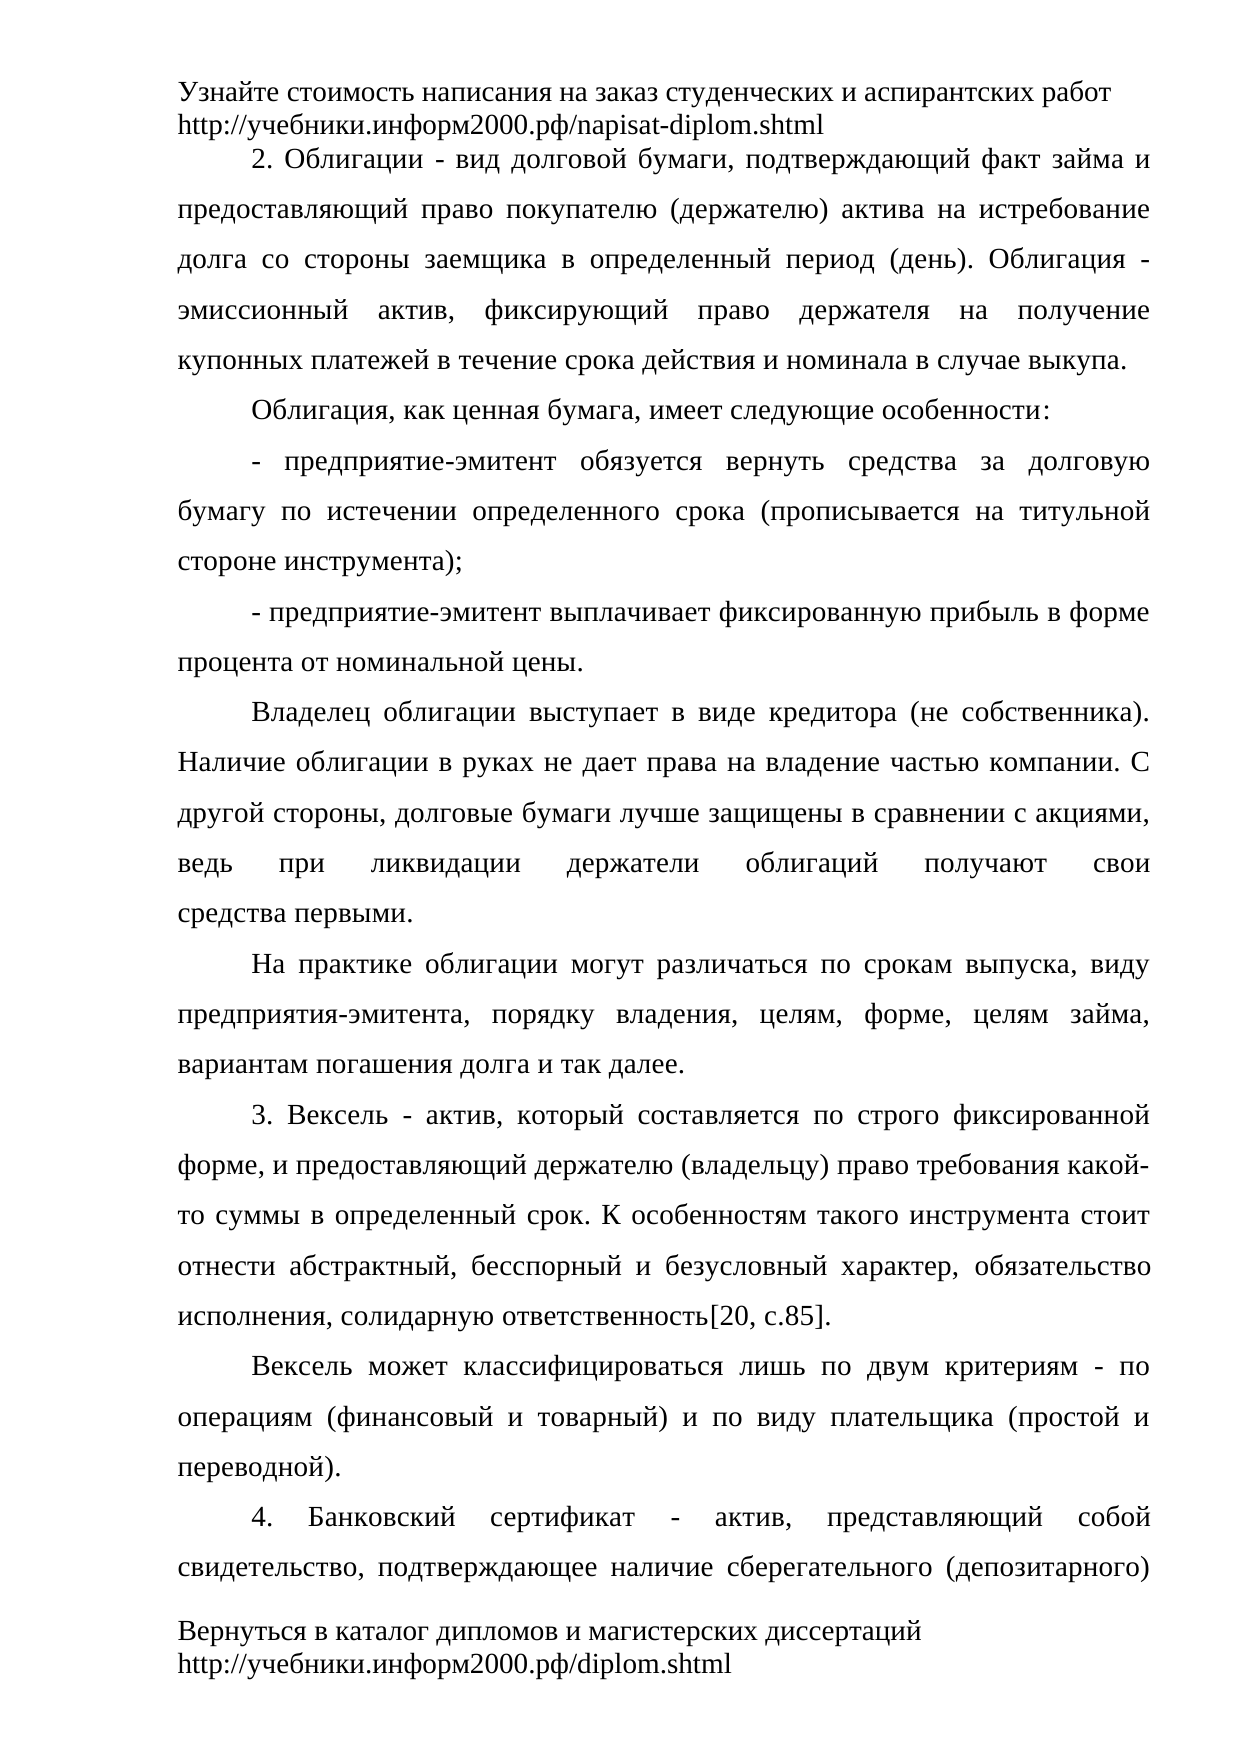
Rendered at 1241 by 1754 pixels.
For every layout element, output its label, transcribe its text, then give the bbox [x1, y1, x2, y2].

text - предприятие-эмитент обязуется вернуть средства за долговую бумагу по истечении определенного срока (прописывается на титульной стороне инструмента); [177, 443, 1152, 577]
text 2. Облигации - вид долговой бумаги, подтверждающий факт займа и предоставляющий право покупателю (держателю) актива на истребование долга со стороны заемщика в определенный период (день). Облигация - эмиссионный актив, фиксирующий право держателя на получение купонных платежей в течение срока действия и номинала в случае выкупа. [177, 141, 1152, 376]
text - предприятие-эмитент выплачивает фиксированную прибыль в форме процента от номинальной цены. [177, 594, 1152, 677]
text Облигация, как ценная бумага, имеет следующие особенности: [177, 392, 1152, 426]
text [177, 1499, 1152, 1583]
text На практике облигации могут различаться по срокам выпуска, виду предприятия-эмитента, порядку владения, целям, форме, целям займа, вариантам погашения долга и так далее. [177, 946, 1152, 1080]
text 3. Вексель - актив, который составляется по строго фиксированной форме, и предоставляющий держателю (владельцу) право требования какой-то суммы в определенный срок. К особенностям такого инструмента стоит отнести абстрактный, бесспорный и безусловный характер, обязательство исполнения, солидарную ответственность[20, с.85]. [177, 1097, 1152, 1332]
text Вексель может классифицироваться лишь по двум критериям - по операциям (финансовый и товарный) и по виду плательщика (простой и переводной). [177, 1348, 1152, 1482]
text Владелец облигации выступает в виде кредитора (не собственника). Наличие облигации в руках не дает права на владение частью компании. С другой стороны, долговые бумаги лучше защищены в сравнении с акциями, ведь при ликвидации держатели облигаций получают свои средства первыми. [177, 694, 1152, 929]
